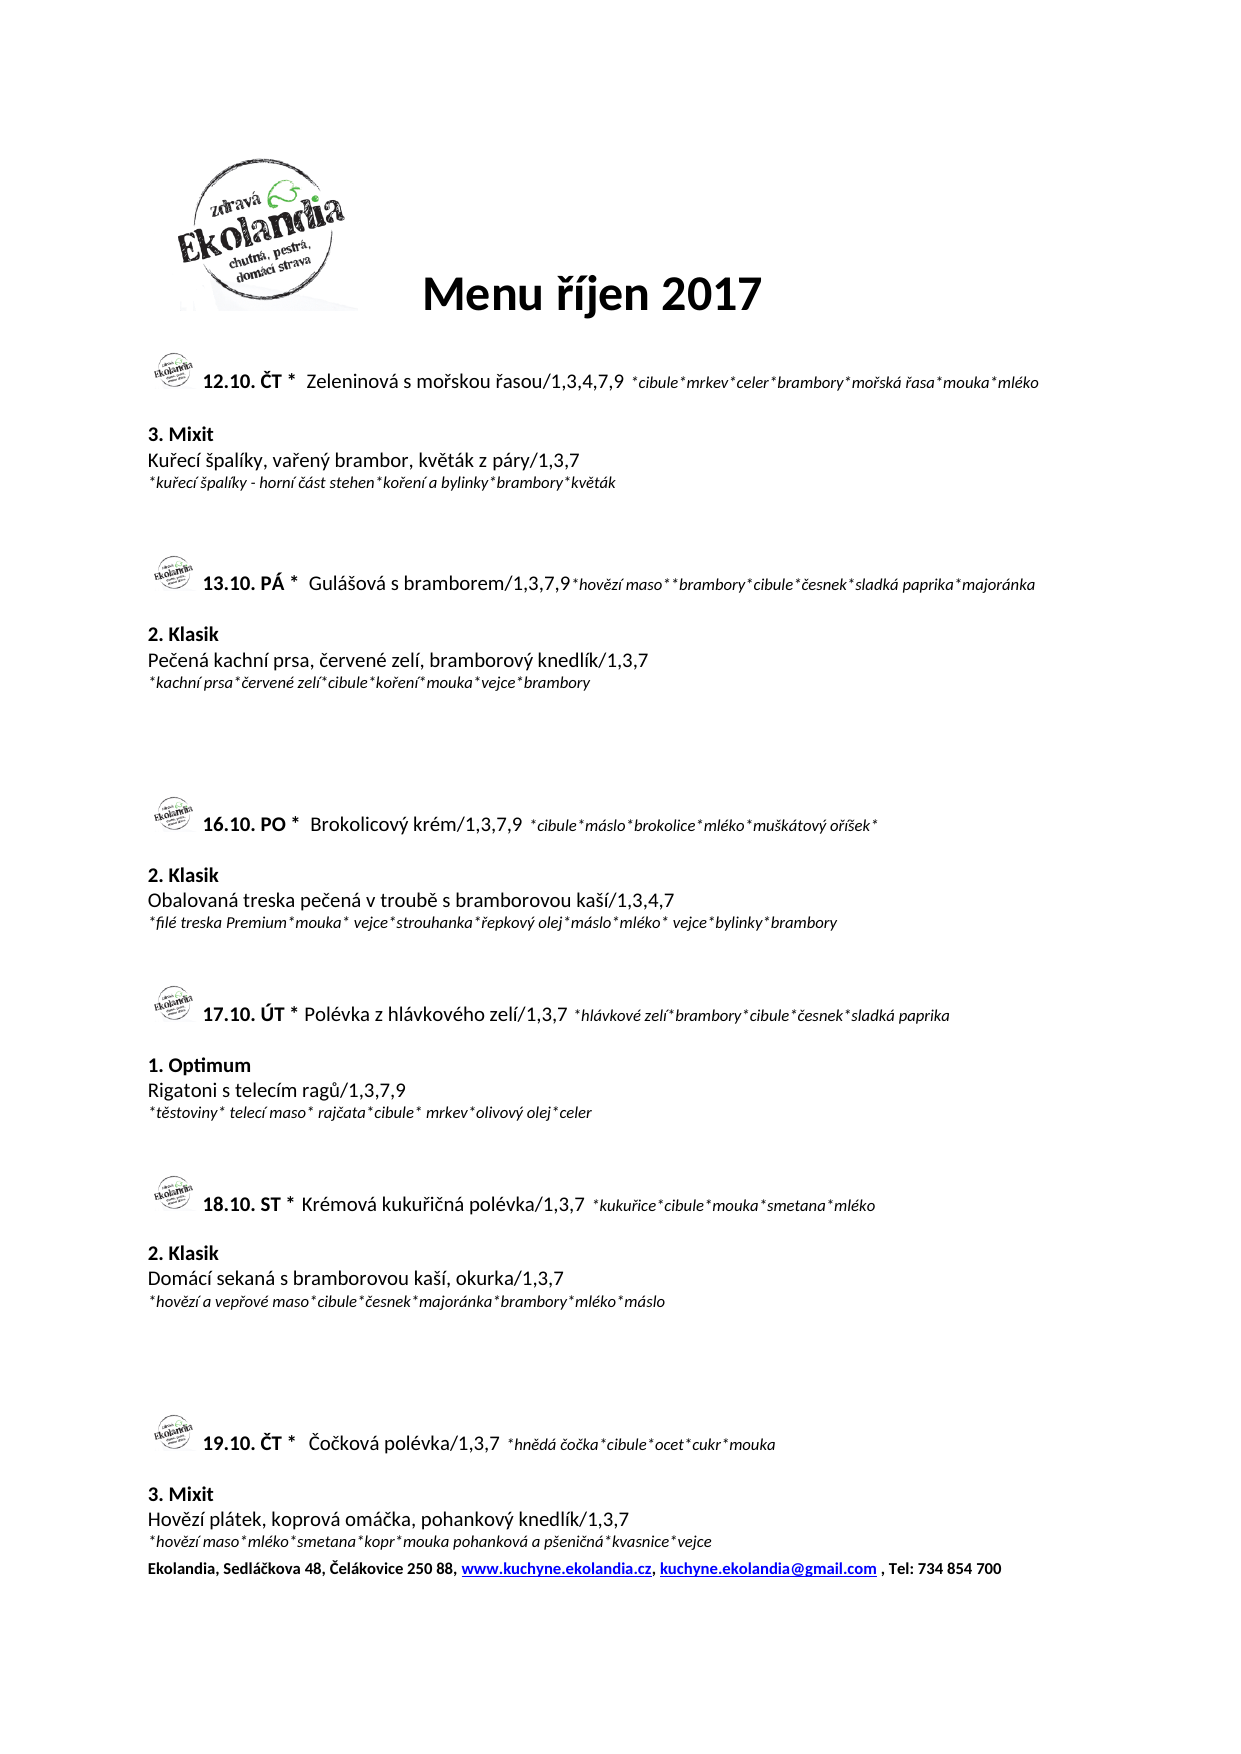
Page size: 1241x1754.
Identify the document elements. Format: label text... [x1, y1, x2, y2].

text 1. Optimum [148, 1052, 1093, 1077]
text 19.10. ČT * Čočková polévka/1,3,7 *hnědá čočka*cibule*ocet*cukr*mouka [148, 1413, 1093, 1455]
picture [147, 553, 203, 591]
picture [147, 351, 203, 389]
text *kuřecí špalíky - horní část stehen*koření a bylinky*brambory*květák [148, 472, 1093, 493]
text *hovězí a vepřové maso*cibule*česnek*majoránka*brambory*mléko*máslo [148, 1291, 1093, 1311]
text 3. Mixit Hovězí plátek, koprová omáčka, pohankový knedlík/1,3,7 [148, 1481, 1093, 1532]
text 12.10. ČT * Zeleninová s mořskou řasou/1,3,4,7,9 *cibule*mrkev*celer*brambory*mořská řasa*mouka*mléko [148, 351, 1093, 393]
picture [147, 147, 389, 311]
text Rigatoni s telecím ragů/1,3,7,9 [148, 1077, 1093, 1103]
text Kuřecí špalíky, vařený brambor, květák z páry/1,3,7 [148, 447, 1093, 472]
text *filé treska Premium*mouka* vejce*strouhanka*řepkový olej*máslo*mléko* vejce*bylinky*brambory [148, 913, 1093, 933]
picture [147, 1412, 203, 1451]
text Domácí sekaná s bramborovou kaší, okurka/1,3,7 [148, 1266, 1093, 1291]
text Pečená kachní prsa, červené zelí, bramborový knedlík/1,3,7 [148, 647, 1093, 672]
text 2. Klasik [148, 1240, 1093, 1266]
text 3. Mixit [148, 421, 1093, 447]
text *kachní prsa*červené zelí*cibule*koření*mouka*vejce*brambory [148, 672, 1093, 692]
text *těstoviny* telecí maso* rajčata*cibule* mrkev*olivový olej*celer [148, 1103, 1093, 1123]
text Obalovaná treska pečená v troubě s bramborovou kaší/1,3,4,7 [148, 887, 1093, 913]
text 13.10. PÁ * Gulášová s bramborem/1,3,7,9*hovězí maso**brambory*cibule*česnek*sladká paprika*majoránka [148, 553, 1093, 596]
text 16.10. PO * Brokolicový krém/1,3,7,9 *cibule*máslo*brokolice*mléko*muškátový oříšek* [148, 794, 1093, 837]
picture [147, 1173, 203, 1211]
text 18.10. ST * Krémová kukuřičná polévka/1,3,7 *kukuřice*cibule*mouka*smetana*mléko [148, 1174, 1093, 1216]
text 17.10. ÚT * Polévka z hlávkového zelí/1,3,7 *hlávkové zelí*brambory*cibule*česnek*sladká paprika [148, 984, 1093, 1026]
text 2. Klasik [148, 862, 1093, 887]
picture [147, 983, 203, 1022]
text *hovězí maso*mléko*smetana*kopr*mouka pohanková a pšeničná*kvasnice*vejce [148, 1532, 1093, 1552]
text 2. Klasik [148, 621, 1093, 647]
picture [147, 794, 203, 832]
